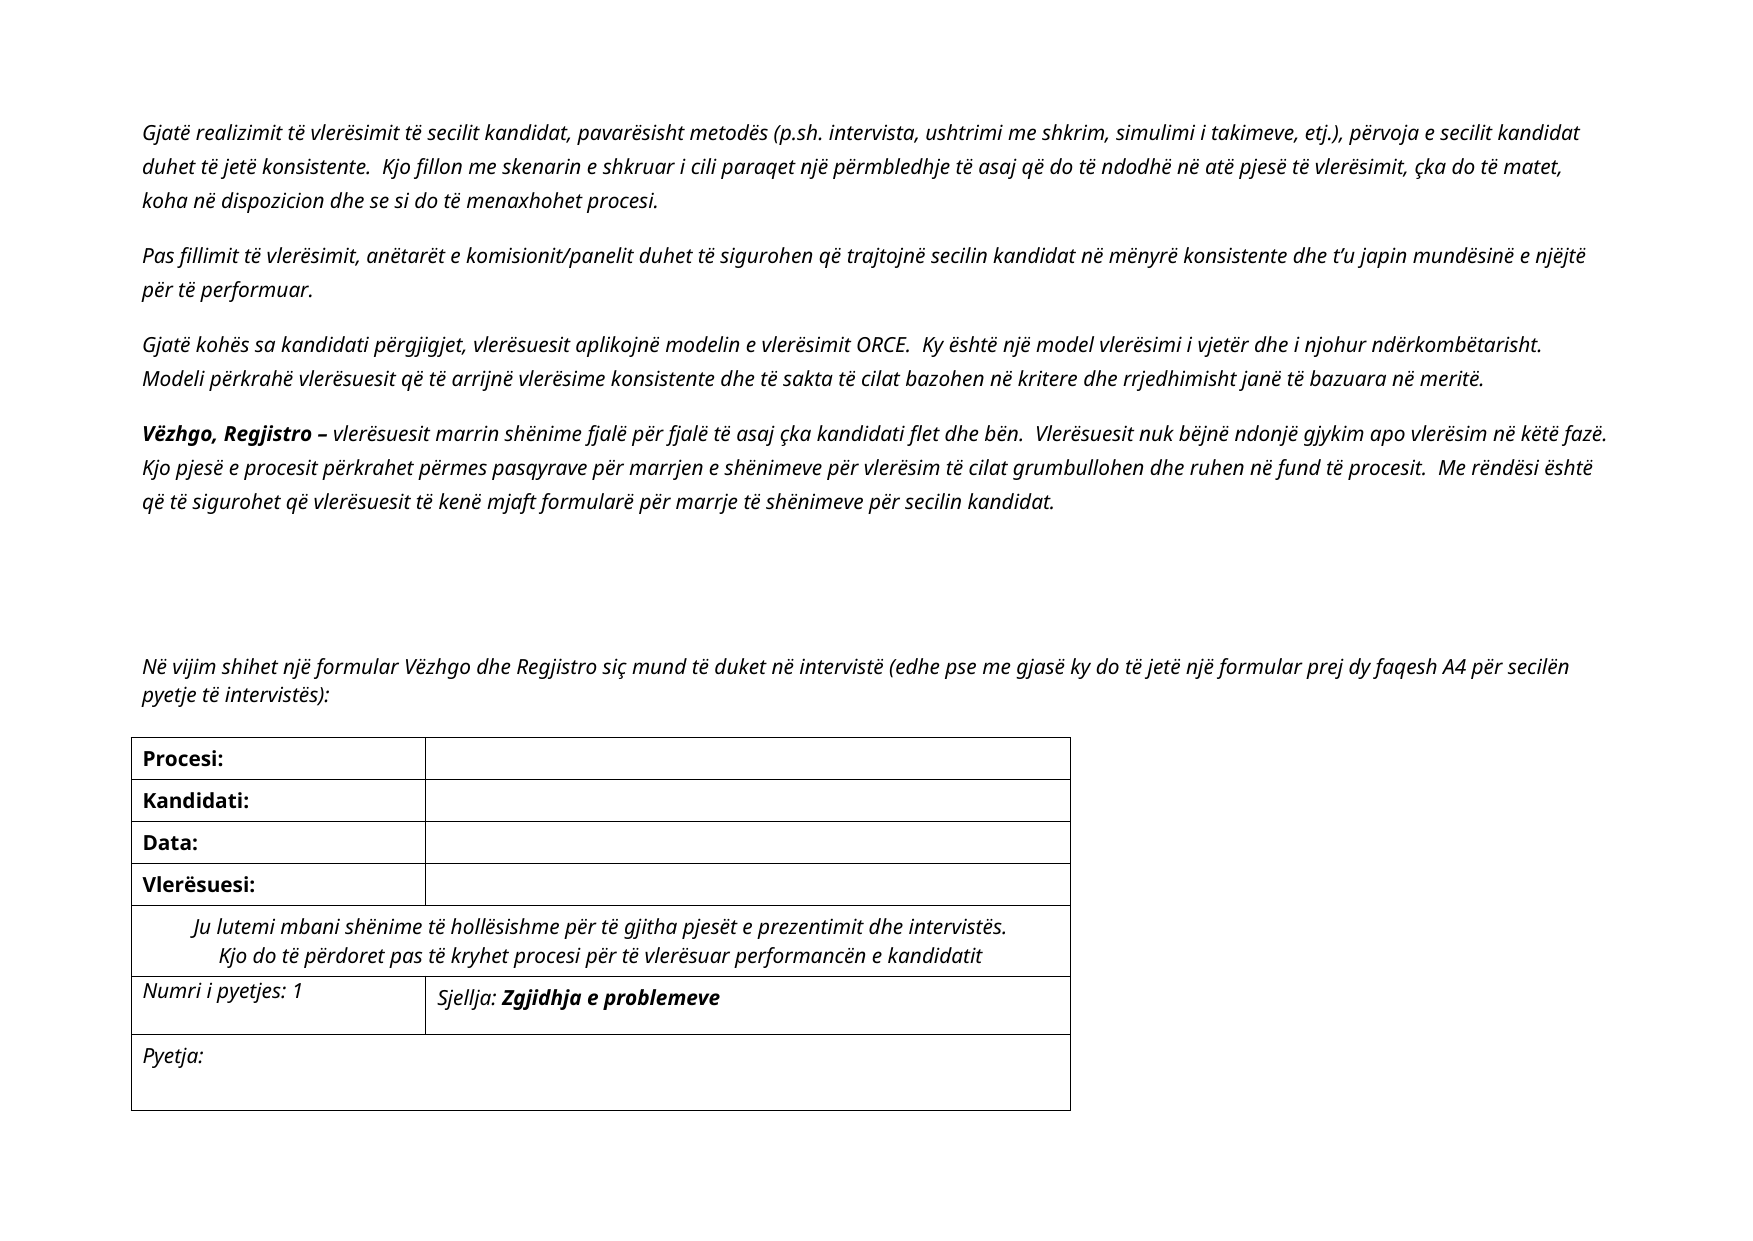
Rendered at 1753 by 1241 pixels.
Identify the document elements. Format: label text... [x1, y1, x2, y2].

table_cell Pyetja: [132, 1035, 1070, 1110]
table_cell Sjellja: Zgjidhja e problemeve [426, 977, 1070, 1033]
table_cell Numri i pyetjes: 1 [132, 977, 425, 1033]
table_cell Ju lutemi mbani shënime të hollësishme për të gjitha pjesët e prezentimit dhe intervistës. Kjo do të përdoret pas të kryhet procesi për të vlerësuar performancën e kandidatit [132, 906, 1070, 976]
text Pas fillimit të vlerësimit, anëtarët e komisionit/panelit duhet të sigurohen që trajtojnë secilin kandidat në mënyrë konsistente dhe t’u japin mundësinë e njëjtë për të performuar. [142, 241, 1610, 304]
table_cell [426, 864, 1070, 905]
text Gjatë realizimit të vlerësimit të secilit kandidat, pavarësisht metodës (p.sh. intervista, ushtrimi me shkrim, simulimi i takimeve, etj.), përvoja e secilit kandidat duhet të jetë konsistente. Kjo fillon me skenarin e shkruar i cili paraqet një përmbledhje të asaj që do të ndodhë në atë pjesë të vlerësimit, çka do të matet, koha në dispozicion dhe se si do të menaxhohet procesi. [142, 118, 1610, 215]
table_cell Vlerësuesi: [132, 864, 425, 905]
table_cell [426, 780, 1070, 821]
table_header Procesi: [132, 738, 425, 779]
text Në vijim shihet një formular Vëzhgo dhe Regjistro siç mund të duket në intervistë (edhe pse me gjasë ky do të jetë një formular prej dy faqesh A4 për secilën pyetje të intervistës): [142, 652, 1610, 709]
table_header [426, 738, 1070, 779]
table_cell Kandidati: [132, 780, 425, 821]
text Vëzhgo, Regjistro – vlerësuesit marrin shënime fjalë për fjalë të asaj çka kandidati flet dhe bën. Vlerësuesit nuk bëjnë ndonjë gjykim apo vlerësim në këtë fazë. Kjo pjesë e procesit përkrahet përmes pasqyrave për marrjen e shënimeve për vlerësim të cilat grumbullohen dhe ruhen në fund të procesit. Me rëndësi është që të sigurohet që vlerësuesit të kenë mjaft formularë për marrje të shënimeve për secilin kandidat. [142, 419, 1610, 516]
table_cell Data: [132, 822, 425, 863]
table_cell [426, 822, 1070, 863]
text Gjatë kohës sa kandidati përgjigjet, vlerësuesit aplikojnë modelin e vlerësimit ORCE. Ky është një model vlerësimi i vjetër dhe i njohur ndërkombëtarisht. Modeli përkrahë vlerësuesit që të arrijnë vlerësime konsistente dhe të sakta të cilat bazohen në kritere dhe rrjedhimisht janë të bazuara në meritë. [142, 330, 1610, 393]
